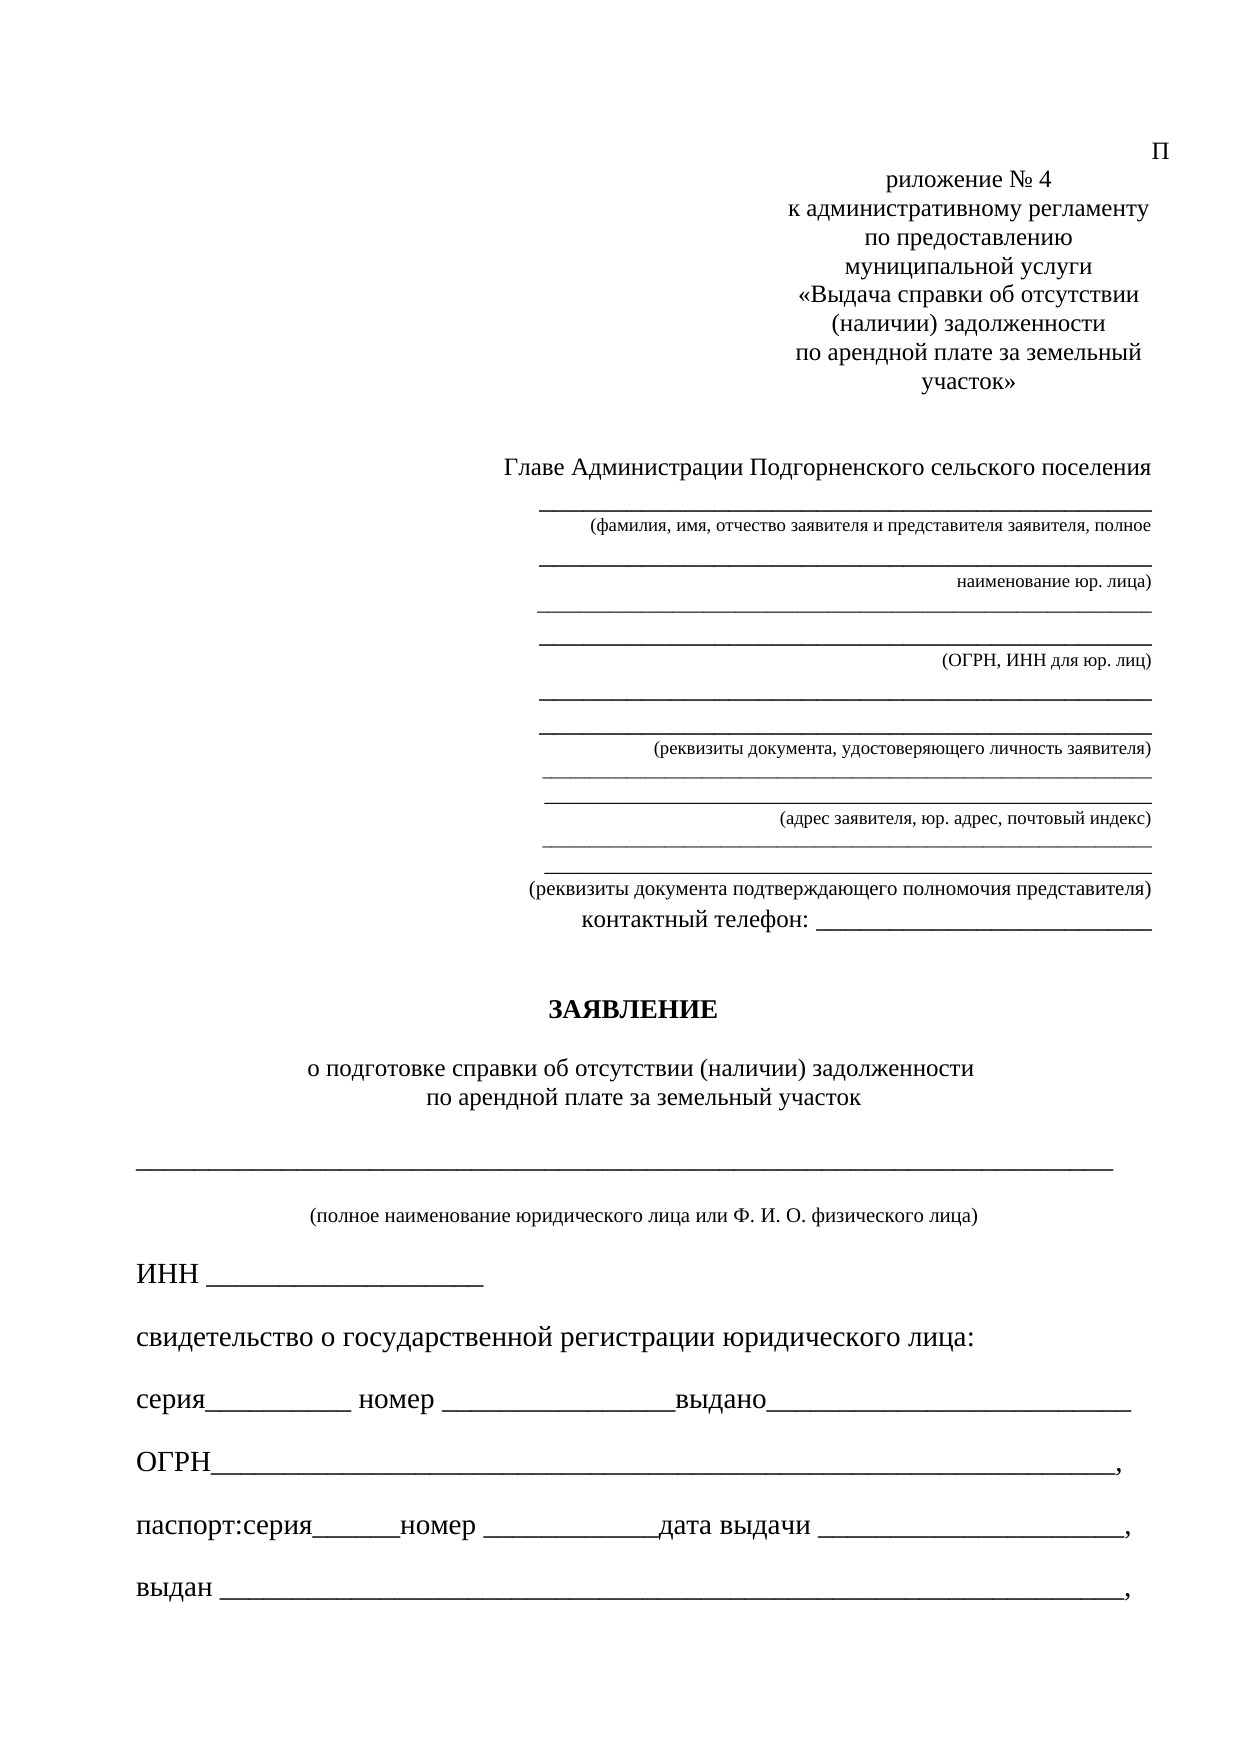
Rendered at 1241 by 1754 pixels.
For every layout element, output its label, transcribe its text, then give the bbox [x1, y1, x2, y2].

text Главе Администрации Подгорненского сельского поселения [151, 452, 1152, 481]
text (реквизиты документа, удостоверяющего личность заявителя) [151, 737, 1152, 759]
text (реквизиты документа подтверждающего полномочия представителя) [151, 876, 1152, 900]
text __________________________________________ [151, 704, 1152, 737]
text серия__________ номер ________________выдано_________________________ [136, 1381, 1152, 1415]
text (адрес заявителя, юр. адрес, почтовый индекс) [151, 807, 1152, 828]
text __________________________________________ [151, 670, 1152, 704]
text «Выдача справки об отсутствии (наличии) задолженности [786, 279, 1152, 337]
text свидетельство о государственной регистрации юридического лица: [136, 1319, 1152, 1352]
text паспорт:серия______номер ____________дата выдачи _____________________, [136, 1507, 1152, 1540]
text ИНН ___________________ [136, 1256, 1152, 1289]
text __________________________________________ (фамилия, имя, отчество заявителя и представителя заявителя, полное [151, 481, 1152, 536]
text __________________________________________ [151, 615, 1152, 649]
text (полное наименование юридического лица или Ф. И. О. физического лица) [136, 1203, 1152, 1227]
text __________________________________________ [151, 536, 1152, 569]
text ОГРН______________________________________________________________, [136, 1444, 1152, 1478]
text контактный телефон: _______________________ [151, 900, 1152, 934]
text выдан ______________________________________________________________, [136, 1569, 1152, 1603]
text _____________________________________________________ [151, 780, 1152, 807]
text наименование юр. лица) [151, 569, 1152, 591]
text о подготовке справки об отсутствии (наличии) задолженности по арендной плате за земельный участок [136, 1053, 1152, 1111]
text ___________________________________________________________________ [136, 1140, 1152, 1173]
title Приложение № 4 [786, 136, 1152, 193]
text _________________________________________________________________ [151, 828, 1152, 850]
text _____________________________________________________ [151, 850, 1152, 876]
subtitle ЗАЯВЛЕНИЕ [136, 996, 1137, 1024]
text по предоставлению муниципальной услуги [786, 222, 1152, 279]
text по арендной плате за земельный участок» [786, 337, 1152, 394]
text _________________________________________________________________ [151, 759, 1152, 780]
text ___________________________________________________________ [151, 591, 1152, 615]
text (ОГРН, ИНН для юр. лиц) [151, 649, 1152, 670]
title к административному регламенту [786, 193, 1152, 222]
